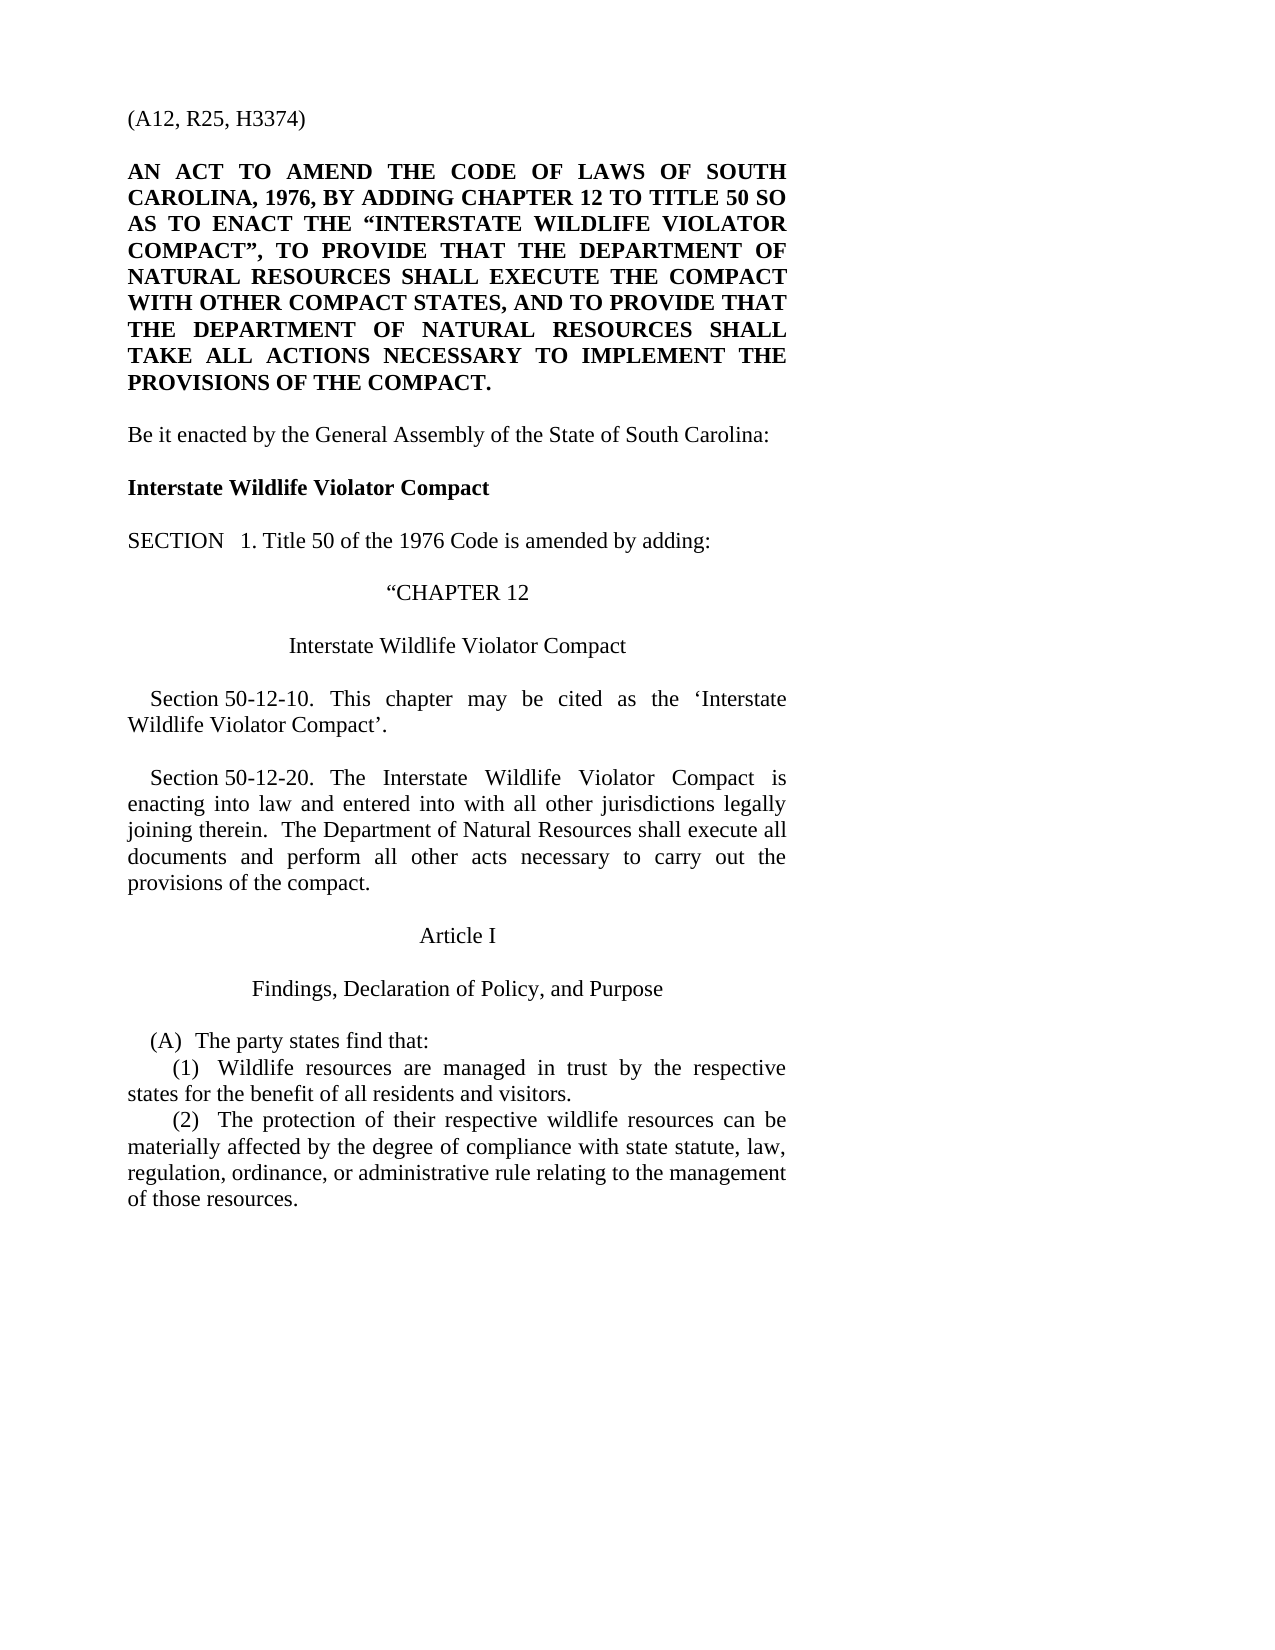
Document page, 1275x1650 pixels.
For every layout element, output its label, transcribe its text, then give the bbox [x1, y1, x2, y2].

text AN ACT TO AMEND THE CODE OF LAWS OF SOUTH CAROLINA, 1976, BY ADDING CHAPTER 12 TO TITLE 50 SO AS TO ENACT THE “INTERSTATE WILDLIFE VIOLATOR COMPACT”, TO PROVIDE THAT THE DEPARTMENT OF NATURAL RESOURCES SHALL EXECUTE THE COMPACT WITH OTHER COMPACT STATES, AND TO PROVIDE THAT THE DEPARTMENT OF NATURAL RESOURCES SHALL TAKE ALL ACTIONS NECESSARY TO IMPLEMENT THE PROVISIONS OF THE COMPACT. [127, 158, 787, 395]
text “CHAPTER 12 [127, 579, 787, 606]
text (1) Wildlife resources are managed in trust by the respective states for the benefit of all residents and visitors. [127, 1054, 787, 1106]
text (A12, R25, H3374) [127, 105, 787, 131]
text Interstate Wildlife Violator Compact [127, 632, 787, 658]
text (2) The protection of their respective wildlife resources can be materially affected by the degree of compliance with state statute, law, regulation, ordinance, or administrative rule relating to the management of those resources. [127, 1106, 787, 1212]
text Section 50-12-10. This chapter may be cited as the ‘Interstate Wildlife Violator Compact’. [127, 685, 787, 737]
text (A) The party states find that: [127, 1027, 787, 1054]
text SECTION 1. Title 50 of the 1976 Code is amended by adding: [127, 527, 787, 553]
text Be it enacted by the General Assembly of the State of South Carolina: [127, 421, 787, 448]
text Interstate Wildlife Violator Compact [127, 474, 787, 500]
text Section 50-12-20. The Interstate Wildlife Violator Compact is enacting into law and entered into with all other jurisdictions legally joining therein. The Department of Natural Resources shall execute all documents and perform all other acts necessary to carry out the provisions of the compact. [127, 764, 787, 896]
text Article I [127, 922, 787, 948]
text Findings, Declaration of Policy, and Purpose [127, 975, 787, 1001]
